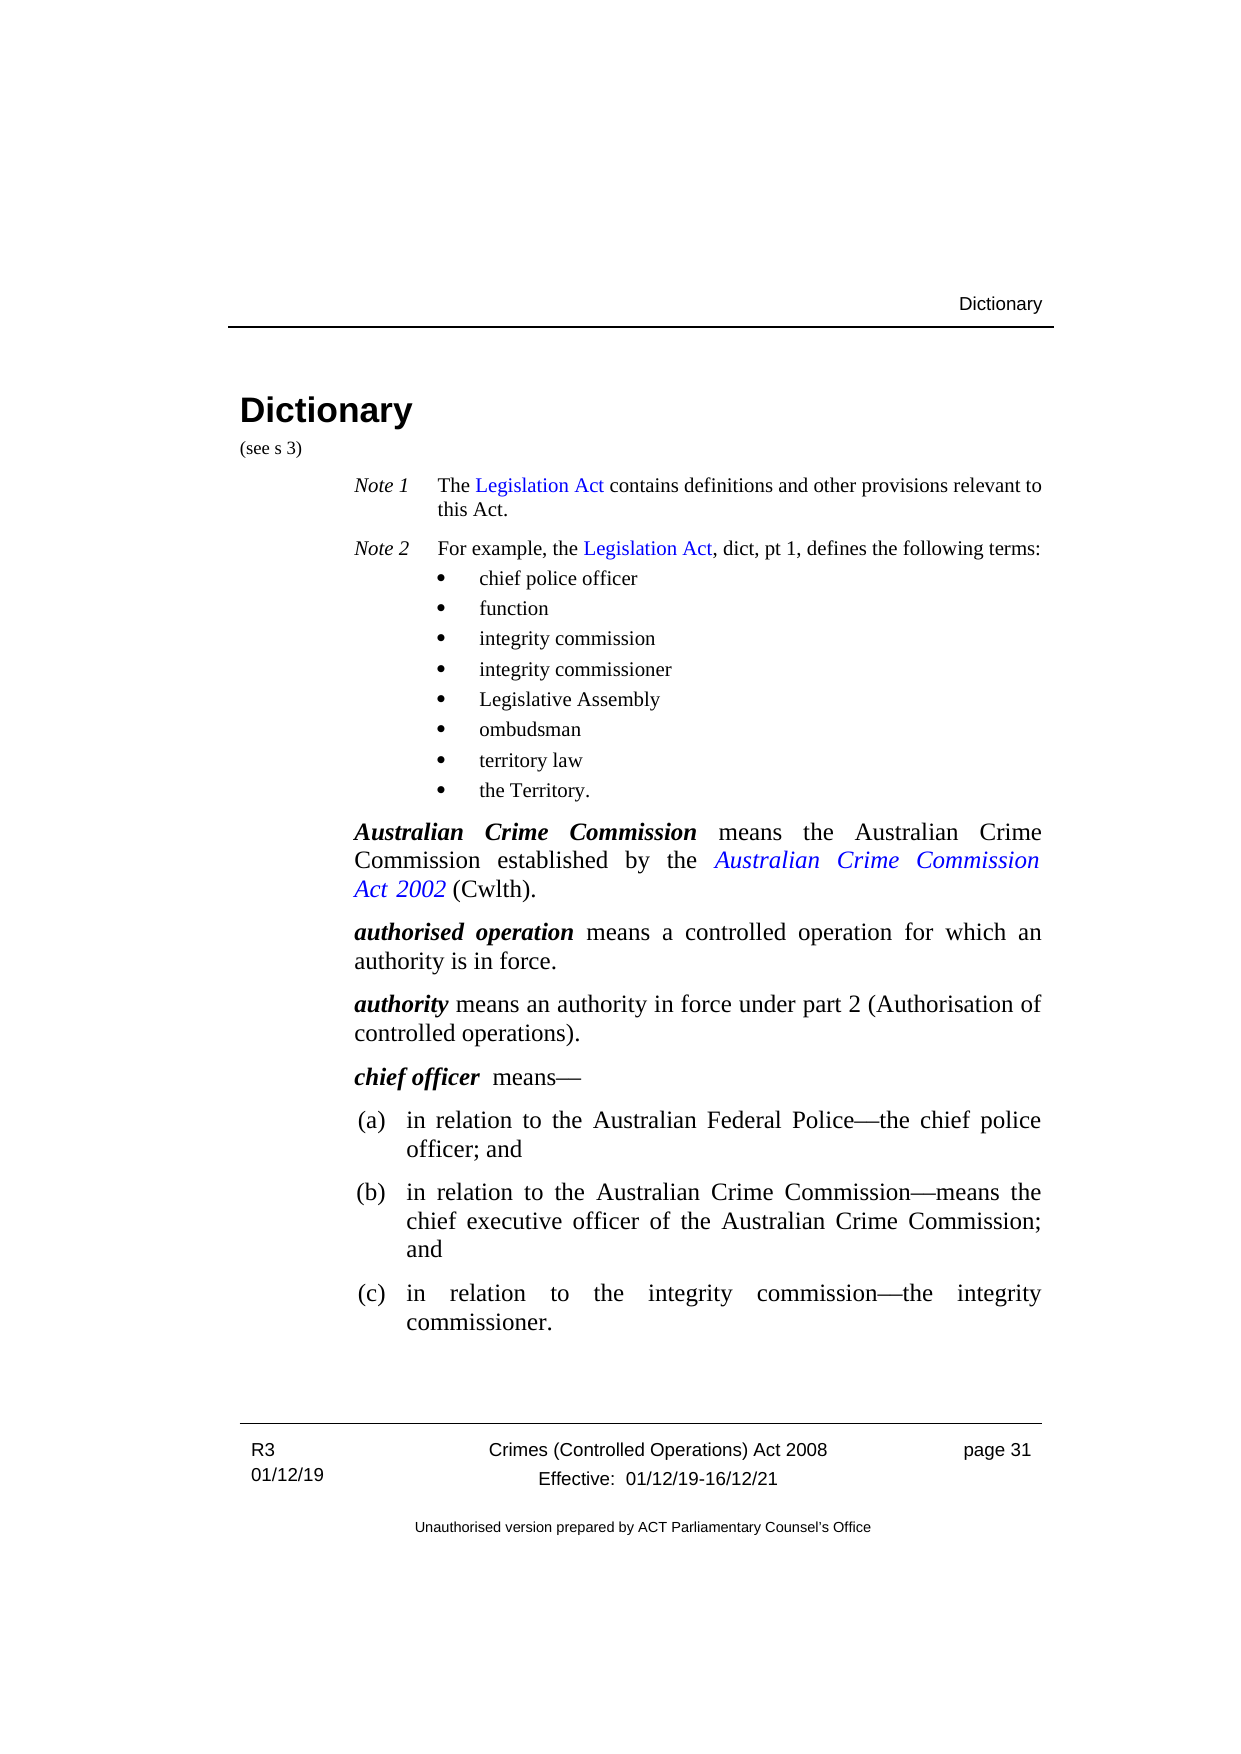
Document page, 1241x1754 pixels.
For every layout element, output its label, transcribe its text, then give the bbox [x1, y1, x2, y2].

subtitle Dictionary [239, 389, 1042, 430]
text  integrity commissioner [437, 657, 1042, 681]
text  Legislative Assembly [437, 687, 1042, 711]
text  function [437, 596, 1042, 620]
text (b) in relation to the Australian Crime Commission––means the chief executive officer of the Australian Crime Commission; and [239, 1177, 1042, 1263]
text (see s 3) [239, 437, 1042, 458]
text  territory law [437, 748, 1042, 772]
text (c) in relation to the integrity commission––the integrity commissioner. [239, 1278, 1042, 1335]
text Note 1 The Legislation Act contains definitions and other provisions relevant to this Act. [354, 473, 1042, 521]
text Australian Crime Commission means the Australian Crime Commission established by the Australian Crime Commission Act 2002 (Cwlth). [354, 817, 1042, 903]
text authority means an authority in force under part 2 (Authorisation of controlled operations). [354, 989, 1042, 1047]
text authorised operation means a controlled operation for which an authority is in force. [354, 917, 1042, 975]
text chief officer means–– [354, 1062, 1042, 1090]
text  chief police officer [437, 566, 1042, 590]
text  ombudsman [437, 717, 1042, 741]
text (a) in relation to the Australian Federal Police––the chief police officer; and [239, 1105, 1042, 1162]
text  integrity commission [437, 626, 1042, 650]
text Note 2 For example, the Legislation Act, dict, pt 1, defines the following terms: [354, 535, 1042, 559]
text  the Territory. [437, 778, 1042, 802]
